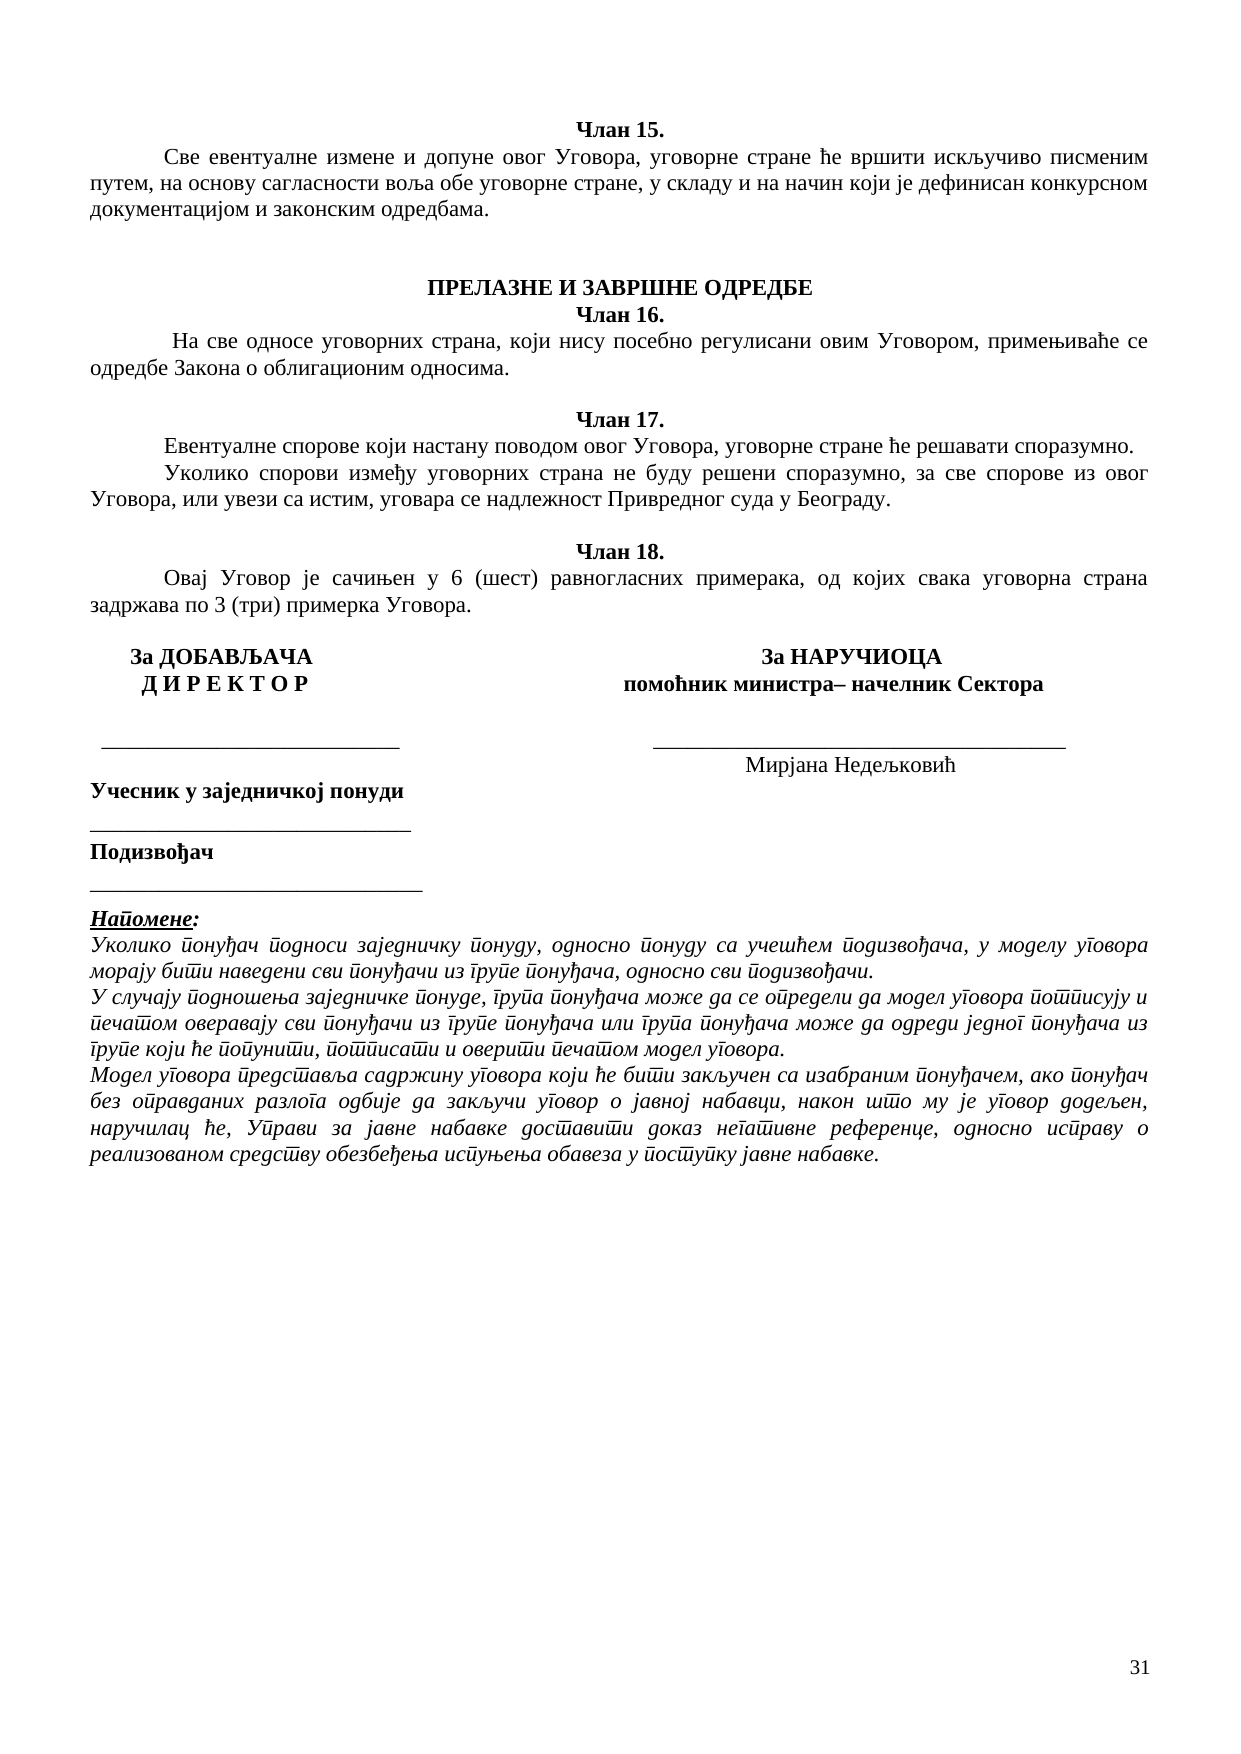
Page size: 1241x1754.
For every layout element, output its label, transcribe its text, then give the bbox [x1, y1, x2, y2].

text _____________________________ [90, 868, 1150, 894]
text Уколико понуђач подноси заједничку понуду, односно понуду са учешћем подизвођача, у моделу уговора морају бити наведени сви понуђачи из групе понуђача, односно сви подизвођачи. [90, 932, 1150, 984]
text На све односе уговорних страна, који нису посебно регулисани овим Уговором, примењиваће се одредбе Закона о облигационим односима. [90, 327, 1150, 380]
text Члан 16. [90, 301, 1150, 327]
text ____________________________ [90, 808, 1150, 834]
text __________________________ ____________________________________ [90, 725, 1150, 751]
text Подизвођач [90, 838, 1150, 864]
text Овај Уговор је сачињен у 6 (шест) равногласних примерака, од којих свака уговорна страна задржава по 3 (три) примерка Уговора. [90, 564, 1150, 617]
text Евентуалне спорове који настану поводом овог Уговора, уговорне стране ће решавати споразумно. [90, 433, 1150, 459]
text Учесник у заједничкој понуди [90, 778, 1150, 804]
text Све евентуалне измене и допуне овог Уговора, уговорне стране ће вршити искључиво писменим путем, на основу сагласности воља обе уговорне стране, у складу и на начин који је дефинисан конкурсном документацијом и законским одредбама. [90, 143, 1150, 222]
text За ДОБАВЉАЧА За НАРУЧИОЦА [90, 643, 1150, 670]
text Мирјана Недељковић [90, 751, 1150, 778]
text Члан 17. [90, 406, 1150, 433]
text Члан 18. [90, 538, 1150, 564]
text Модел уговора представља садржину уговора који ће бити закључен са изабраним понуђачем, ако понуђач без оправданих разлога одбије да закључи уговор о јавној набавци, након што му је уговор додељен, наручилац ће, Управи за јавне набавке доставити доказ негативне референце, односно исправу о реализованом средству обезбеђења испуњења обавеза у поступку јавне набавке. [90, 1062, 1150, 1166]
text Уколико спорови између уговорних страна не буду решени споразумно, за све спорове из овог Уговора, или увези са истим, уговара се надлежност Привредног суда у Београду. [90, 459, 1150, 512]
text ПРЕЛАЗНЕ И ЗАВРШНЕ ОДРЕДБЕ [90, 274, 1150, 301]
text Напомене: [90, 905, 1150, 932]
text У случају подношења заједничке понуде, група понуђача може да се определи да модел уговора потписују и печатом оверавају сви понуђачи из групе понуђача или група понуђача може да одреди једног понуђача из групе који ће попунити, потписати и оверити печатом модел уговора. [90, 984, 1150, 1062]
text Члан 15. [90, 116, 1150, 143]
text Д И Р Е К Т О Р помоћник министра– начелник Сектора [90, 670, 1150, 696]
